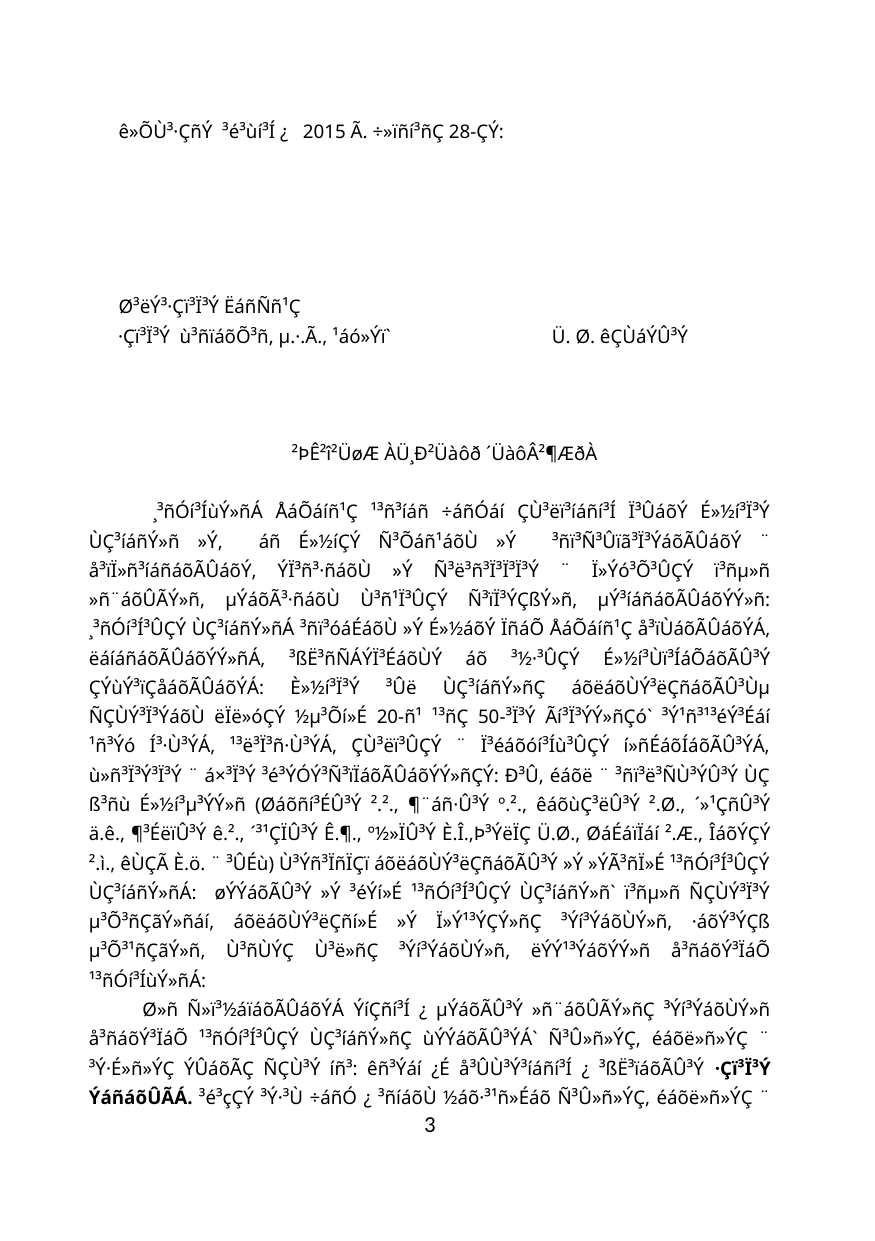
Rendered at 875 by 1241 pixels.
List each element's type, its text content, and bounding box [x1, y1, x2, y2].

text ²ÞÊ²î²ÜøÆ ÀÜ¸Ð²Üàôð ´ÜàôÂ²¶ÆðÀ [89, 440, 771, 466]
text ¸³ñÓí³ÍùÝ»ñÁ ÅáÕáíñ¹Ç ¹³ñ³íáñ ÷áñÓáí ÇÙ³ëï³íáñí³Í Ï³ÛáõÝ É»½í³Ï³Ý ÙÇ³íáñÝ»ñ »Ý, áñ É»½íÇÝ Ñ³Õáñ¹áõÙ »Ý ³ñï³Ñ³Ûïã³Ï³ÝáõÃÛáõÝ ¨ å³ïÏ»ñ³íáñáõÃÛáõÝ, ÝÏ³ñ³·ñáõÙ »Ý Ñ³ë³ñ³Ï³Ï³Ï³Ý ¨ Ï»Ýó³Õ³ÛÇÝ ï³ñµ»ñ »ñ¨áõÛÃÝ»ñ, µÝáõÃ³·ñáõÙ Ù³ñ¹Ï³ÛÇÝ Ñ³ïÏ³ÝÇßÝ»ñ, µÝ³íáñáõÃÛáõÝÝ»ñ: ¸³ñÓí³Í³ÛÇÝ ÙÇ³íáñÝ»ñÁ ³ñï³óáÉáõÙ »Ý É»½áõÝ ÏñáÕ ÅáÕáíñ¹Ç å³ïÙáõÃÛáõÝÁ, ëáíáñáõÃÛáõÝÝ»ñÁ, ³ßË³ñÑÁÝÏ³ÉáõÙÝ áõ ³½·³ÛÇÝ É»½í³Ùï³ÍáÕáõÃÛ³Ý ÇÝùÝ³ïÇåáõÃÛáõÝÁ: È»½í³Ï³Ý ³Ûë ÙÇ³íáñÝ»ñÇ áõëáõÙÝ³ëÇñáõÃÛ³Ùµ ÑÇÙÝ³Ï³ÝáõÙ ëÏë»óÇÝ ½µ³Õí»É 20-ñ¹ ¹³ñÇ 50-³Ï³Ý Ãí³Ï³ÝÝ»ñÇó` ³Ý¹ñ³¹³éÝ³Éáí ¹ñ³Ýó Í³·Ù³ÝÁ, ¹³ë³Ï³ñ·Ù³ÝÁ, ÇÙ³ëï³ÛÇÝ ¨ Ï³éáõóí³Íù³ÛÇÝ í»ñÉáõÍáõÃÛ³ÝÁ, ù»ñ³Ï³Ý³Ï³Ý ¨ á×³Ï³Ý ³é³ÝÓÝ³Ñ³ïÏáõÃÛáõÝÝ»ñÇÝ: Ð³Û, éáõë ¨ ³ñï³ë³ÑÙ³ÝÛ³Ý ÙÇ ß³ñù É»½í³µ³ÝÝ»ñ (Øáõñí³ÉÛ³Ý ².²., ¶¨áñ·Û³Ý º.²., êáõùÇ³ëÛ³Ý ².Ø., ´»¹ÇñÛ³Ý ä.ê., ¶³ÉëïÛ³Ý ê.²., ´³¹ÇÏÛ³Ý Ê.¶., º½»ÏÛ³Ý È.Î.,Þ³ÝëÏÇ Ü.Ø., ØáÉáïÏáí ².Æ., ÎáõÝÇÝ ².ì., êÙÇÃ È.ö. ¨ ³ÛÉù) Ù³Ýñ³ÏñÏÇï áõëáõÙÝ³ëÇñáõÃÛ³Ý »Ý »ÝÃ³ñÏ»É ¹³ñÓí³Í³ÛÇÝ ÙÇ³íáñÝ»ñÁ: øÝÝáõÃÛ³Ý »Ý ³éÝí»É ¹³ñÓí³Í³ÛÇÝ ÙÇ³íáñÝ»ñ` ï³ñµ»ñ ÑÇÙÝ³Ï³Ý µ³Õ³ñÇãÝ»ñáí, áõëáõÙÝ³ëÇñí»É »Ý Ï»Ý¹³ÝÇÝ»ñÇ ³Ýí³ÝáõÙÝ»ñ, ·áõÝ³ÝÇß µ³Õ³¹ñÇãÝ»ñ, Ù³ñÙÝÇ Ù³ë»ñÇ ³Ýí³ÝáõÙÝ»ñ, ëÝÝ¹³ÝáõÝÝ»ñ å³ñáõÝ³ÏáÕ ¹³ñÓí³ÍùÝ»ñÁ: [89, 499, 771, 992]
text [89, 996, 771, 1109]
text ·Çï³Ï³Ý ù³ñïáõÕ³ñ, µ.·.Ã., ¹áó»Ýï` Ü. Ø. êÇÙáÝÛ³Ý [89, 323, 771, 348]
text ê»ÕÙ³·ÇñÝ ³é³ùí³Í ¿ 2015 Ã. ÷»ïñí³ñÇ 28-ÇÝ: [89, 118, 771, 144]
text Ø³ëÝ³·Çï³Ï³Ý ËáñÑñ¹Ç [89, 294, 771, 319]
